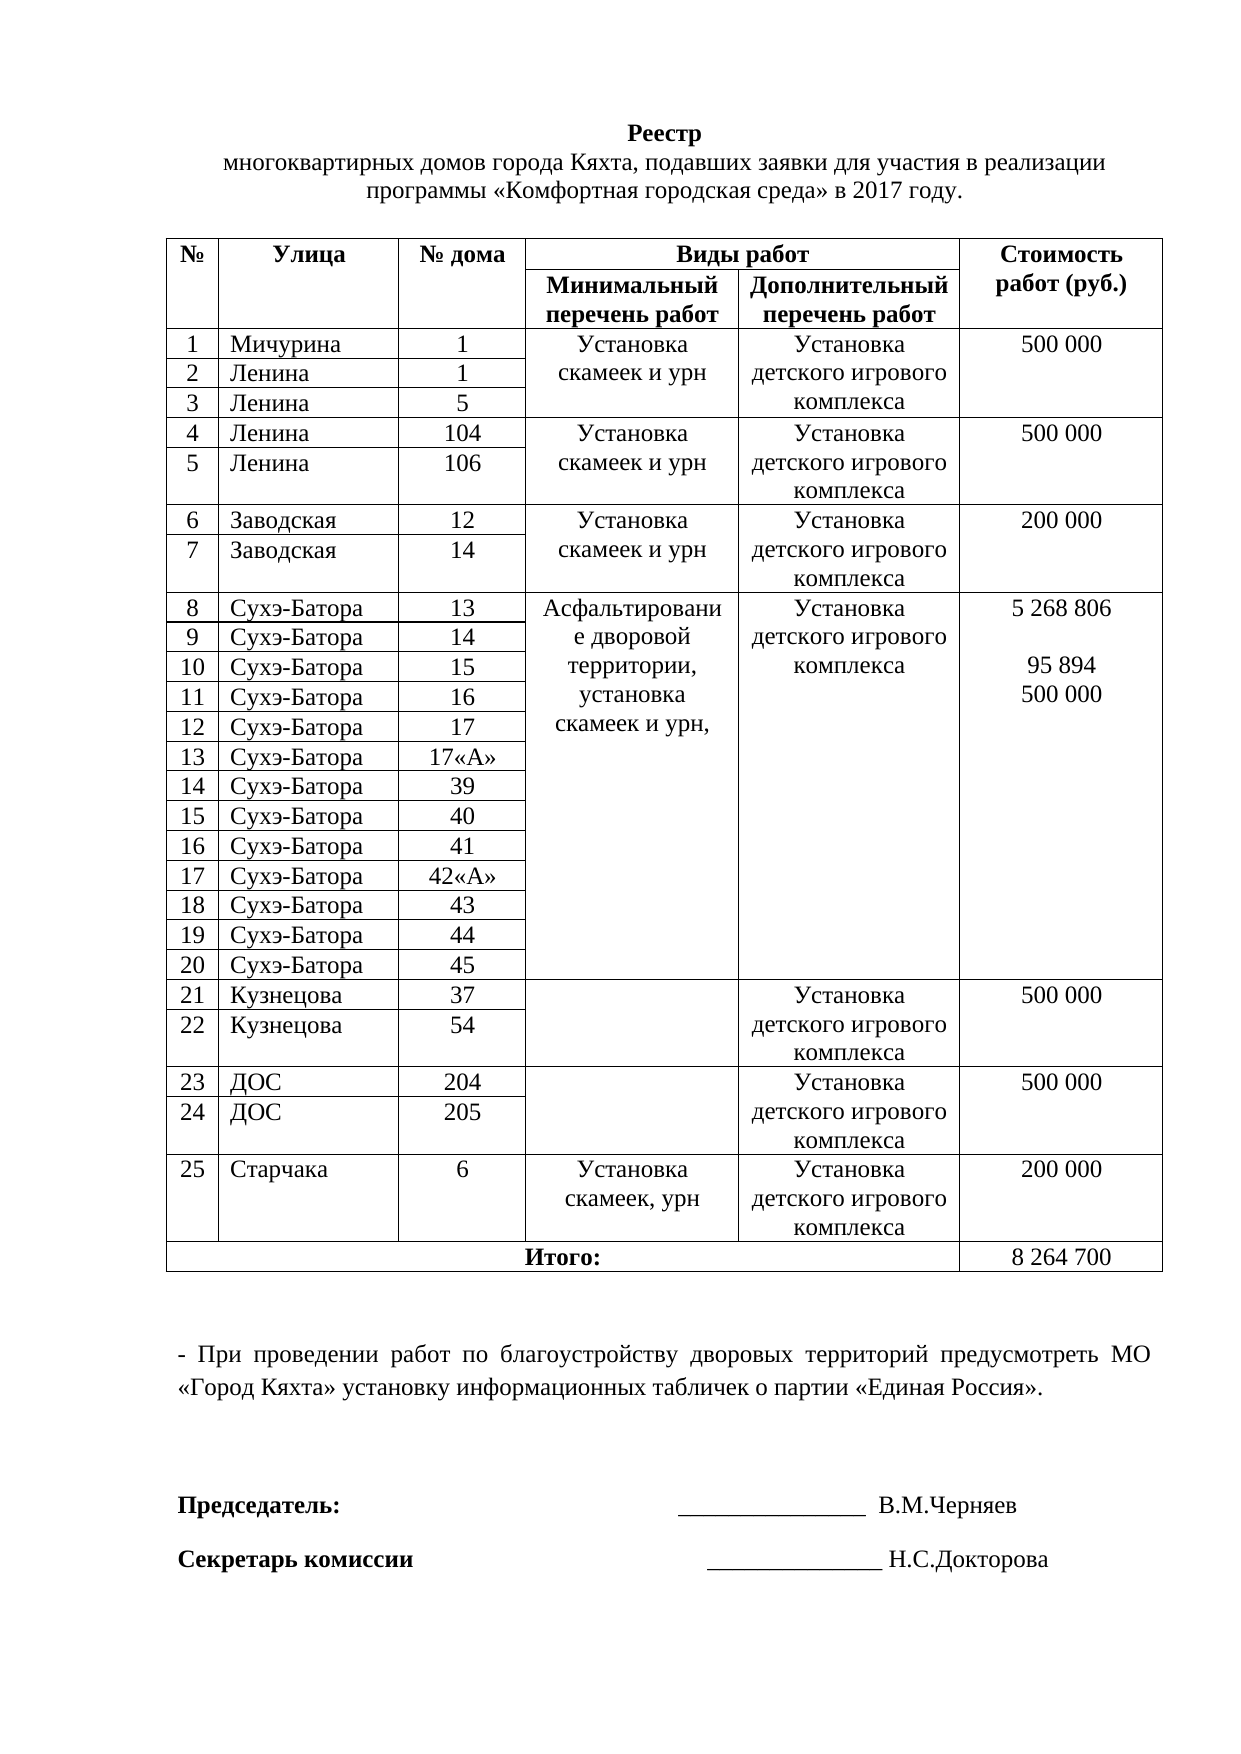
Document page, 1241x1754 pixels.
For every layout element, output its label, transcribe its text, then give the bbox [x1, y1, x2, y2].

table_cell Сухэ-Батора [219, 742, 398, 770]
table_cell 37 [399, 980, 525, 1009]
table_cell 104 [399, 418, 525, 447]
table_cell 7 [167, 535, 218, 592]
table_cell 24 [167, 1097, 218, 1153]
table_cell Сухэ-Батора [219, 831, 398, 860]
table_cell Установка детского игрового комплекса [739, 329, 959, 417]
table_cell Асфальтирование дворовой территории, установка скамеек и урн, [526, 593, 738, 979]
table_cell 17«А» [399, 742, 525, 770]
table_cell Сухэ-Батора [219, 652, 398, 681]
table_cell Минимальный перечень работ [526, 270, 738, 328]
table_cell Установка скамеек, урн [526, 1155, 738, 1241]
table_cell Установка детского игрового комплекса [739, 1155, 959, 1241]
table_cell Сухэ-Батора [219, 593, 398, 621]
table_cell 45 [399, 950, 525, 979]
table_cell 1 [399, 359, 525, 387]
table_cell Заводская [219, 535, 398, 592]
table_cell Установка скамеек и урн [526, 418, 738, 504]
table_cell 5 [399, 388, 525, 417]
table_cell Сухэ-Батора [219, 920, 398, 949]
table_cell 44 [399, 920, 525, 949]
table_cell 1 [399, 329, 525, 357]
table_cell Установка детского игрового комплекса [739, 418, 959, 504]
table_cell 16 [399, 682, 525, 711]
table_cell 22 [167, 1010, 218, 1066]
table_cell Ленина [219, 418, 398, 447]
table_cell Кузнецова [219, 1010, 398, 1066]
table_cell 200 000 [960, 505, 1162, 592]
table_header № [167, 239, 218, 328]
table_cell 23 [167, 1067, 218, 1096]
table_cell 14 [399, 623, 525, 651]
table_cell Сухэ-Батора [219, 623, 398, 651]
table_cell ДОС [219, 1097, 398, 1153]
table_header Улица [219, 239, 398, 328]
table_cell 204 [399, 1067, 525, 1096]
table_cell 12 [399, 505, 525, 534]
table_cell Сухэ-Батора [219, 682, 398, 711]
table_header Виды работ [526, 239, 959, 269]
table_cell 2 [167, 359, 218, 387]
table_cell 5 268 806 95 894 500 000 [960, 593, 1162, 979]
table_cell 20 [167, 950, 218, 979]
table_header Стоимость работ (руб.) [960, 239, 1162, 328]
table_cell 14 [399, 535, 525, 592]
table_cell 12 [167, 712, 218, 741]
table_cell 15 [167, 801, 218, 830]
table_cell 40 [399, 801, 525, 830]
table_cell 500 000 [960, 980, 1162, 1066]
table_cell 15 [399, 652, 525, 681]
text Секретарь комиссии ______________ Н.С.Докторова [177, 1544, 1152, 1573]
table_cell Сухэ-Батора [219, 950, 398, 979]
table_cell 5 [167, 448, 218, 504]
table_cell 500 000 [960, 1067, 1162, 1153]
table_cell 6 [167, 505, 218, 534]
table_cell 19 [167, 920, 218, 949]
table_cell 8 264 700 [960, 1242, 1162, 1271]
text Председатель: _______________ В.М.Черняев [177, 1491, 1152, 1519]
table_cell Мичурина [219, 329, 398, 357]
table_cell Сухэ-Батора [219, 771, 398, 800]
table_cell 1 [167, 329, 218, 357]
table_cell Установка детского игрового комплекса [739, 980, 959, 1066]
table_cell Старчака [219, 1155, 398, 1241]
table_cell Сухэ-Батора [219, 861, 398, 889]
table_cell 205 [399, 1097, 525, 1153]
table_cell Ленина [219, 388, 398, 417]
table_cell ДОС [219, 1067, 398, 1096]
table_cell [526, 980, 738, 1066]
table_cell Кузнецова [219, 980, 398, 1009]
text многоквартирных домов города Кяхта, подавших заявки для участия в реализации программы «Комфортная городская среда» в 2017 году. [177, 147, 1152, 204]
table_cell 3 [167, 388, 218, 417]
table_cell 16 [167, 831, 218, 860]
table_cell 6 [399, 1155, 525, 1241]
table_cell 14 [167, 771, 218, 800]
table_cell 21 [167, 980, 218, 1009]
table_cell Сухэ-Батора [219, 801, 398, 830]
table_cell Итого: [167, 1242, 959, 1271]
table_cell Сухэ-Батора [219, 891, 398, 919]
table_cell 8 [167, 593, 218, 621]
table_cell 4 [167, 418, 218, 447]
table_cell Заводская [219, 505, 398, 534]
table_cell 39 [399, 771, 525, 800]
text Реестр [177, 118, 1152, 147]
table_cell 500 000 [960, 418, 1162, 504]
table_cell 42«А» [399, 861, 525, 889]
table_cell 17 [167, 861, 218, 889]
table_cell Сухэ-Батора [219, 712, 398, 741]
table_cell Установка детского игрового комплекса [739, 593, 959, 979]
table_cell Установка детского игрового комплекса [739, 505, 959, 592]
table_cell Установка скамеек и урн [526, 329, 738, 417]
table_cell 11 [167, 682, 218, 711]
table_cell [526, 1067, 738, 1153]
table_cell 106 [399, 448, 525, 504]
table_cell 13 [399, 593, 525, 621]
table_cell 10 [167, 652, 218, 681]
table_cell 9 [167, 623, 218, 651]
table_cell 18 [167, 891, 218, 919]
table_cell 41 [399, 831, 525, 860]
table_cell 13 [167, 742, 218, 770]
table_cell 43 [399, 891, 525, 919]
text - При проведении работ по благоустройству дворовых территорий предусмотреть МО «Город Кяхта» установку информационных табличек о партии «Единая Россия». [177, 1339, 1152, 1401]
table_cell Ленина [219, 359, 398, 387]
table_cell Установка детского игрового комплекса [739, 1067, 959, 1153]
table_cell 54 [399, 1010, 525, 1066]
table_cell Дополнительный перечень работ [739, 270, 959, 328]
table_header № дома [399, 239, 525, 328]
table_cell 500 000 [960, 329, 1162, 417]
table_cell 17 [399, 712, 525, 741]
table_cell Ленина [219, 448, 398, 504]
table_cell Установка скамеек и урн [526, 505, 738, 592]
table_cell 25 [167, 1155, 218, 1241]
table_cell 200 000 [960, 1155, 1162, 1241]
